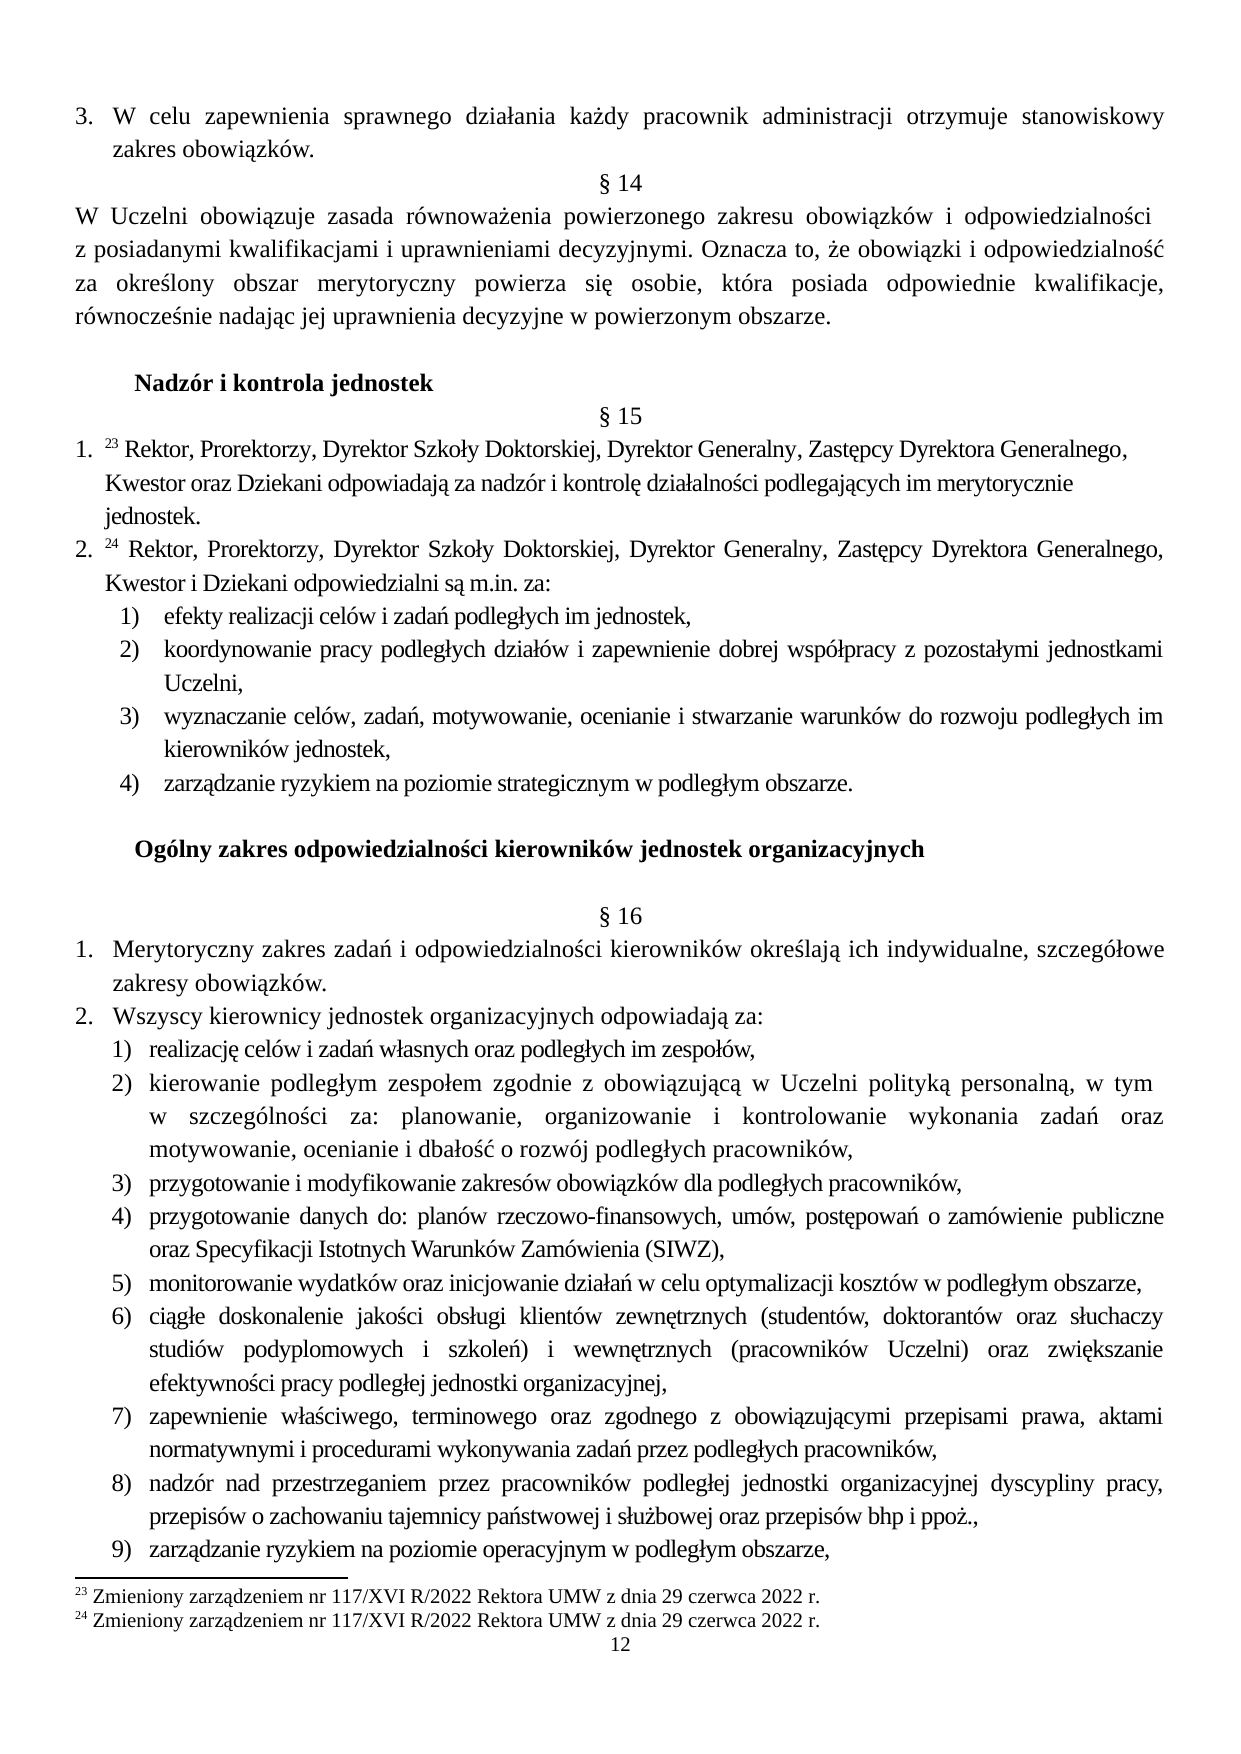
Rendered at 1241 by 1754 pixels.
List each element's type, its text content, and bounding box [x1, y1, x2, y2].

list przygotowanie danych do: planów rzeczowo-finansowych, umów, postępowań o zamówienie publiczne oraz Specyfikacji Istotnych Warunków Zamówienia (SIWZ), [111, 1198, 1164, 1264]
subtitle Nadzór i kontrola jednostek [134, 364, 1165, 398]
text § 14 [75, 164, 1165, 198]
list zapewnienie właściwego, terminowego oraz zgodnego z obowiązującymi przepisami prawa, aktami normatywnymi i procedurami wykonywania zadań przez podległych pracowników, [111, 1398, 1164, 1464]
list realizację celów i zadań własnych oraz podległych im zespołów, [111, 1031, 1164, 1064]
list wyznaczanie celów, zadań, motywowanie, ocenianie i stwarzanie warunków do rozwoju podległych im kierowników jednostek, [119, 698, 1164, 764]
list kierowanie podległym zespołem zgodnie z obowiązującą w Uczelni polityką personalną, w tym w szczególności za: planowanie, organizowanie i kontrolowanie wykonania zadań oraz motywowanie, ocenianie i dbałość o rozwój podległych pracowników, [111, 1064, 1164, 1164]
list koordynowanie pracy podległych działów i zapewnienie dobrej współpracy z pozostałymi jednostkami Uczelni, [119, 631, 1164, 698]
list ciągłe doskonalenie jakości obsługi klientów zewnętrznych (studentów, doktorantów oraz słuchaczy studiów podyplomowych i szkoleń) i wewnętrznych (pracowników Uczelni) oraz zwiększanie efektywności pracy podległej jednostki organizacyjnej, [111, 1298, 1164, 1398]
list nadzór nad przestrzeganiem przez pracowników podległej jednostki organizacyjnej dyscypliny pracy, przepisów o zachowaniu tajemnicy państwowej i służbowej oraz przepisów bhp i ppoż., [111, 1464, 1164, 1531]
list Rektor, Prorektorzy, Dyrektor Szkoły Doktorskiej, Dyrektor Generalny, Zastępcy Dyrektora Generalnego, Kwestor i Dziekani odpowiedzialni są m.in. za: [75, 531, 1164, 598]
list monitorowanie wydatków oraz inicjowanie działań w celu optymalizacji kosztów w podległym obszarze, [111, 1264, 1164, 1298]
list Wszyscy kierownicy jednostek organizacyjnych odpowiadają za: [75, 998, 1165, 1031]
list przygotowanie i modyfikowanie zakresów obowiązków dla podległych pracowników, [111, 1164, 1164, 1198]
text W Uczelni obowiązuje zasada równoważenia powierzonego zakresu obowiązków i odpowiedzialności z posiadanymi kwalifikacjami i uprawnieniami decyzyjnymi. Oznacza to, że obowiązki i odpowiedzialność za określony obszar merytoryczny powierza się osobie, która posiada odpowiednie kwalifikacje, równocześnie nadając jej uprawnienia decyzyjne w powierzonym obszarze. [75, 198, 1165, 331]
list zarządzanie ryzykiem na poziomie strategicznym w podległym obszarze. [119, 764, 1164, 798]
text § 16 [75, 898, 1165, 931]
list zarządzanie ryzykiem na poziomie operacyjnym w podległym obszarze, [111, 1531, 1164, 1564]
subtitle Ogólny zakres odpowiedzialności kierowników jednostek organizacyjnych [134, 831, 1165, 864]
list Rektor, Prorektorzy, Dyrektor Szkoły Doktorskiej, Dyrektor Generalny, Zastępcy Dyrektora Generalnego, Kwestor oraz Dziekani odpowiadają za nadzór i kontrolę działalności podlegających im merytorycznie jednostek. [75, 431, 1164, 531]
text § 15 [75, 398, 1165, 431]
list W celu zapewnienia sprawnego działania każdy pracownik administracji otrzymuje stanowiskowy zakres obowiązków. [75, 98, 1165, 164]
list Merytoryczny zakres zadań i odpowiedzialności kierowników określają ich indywidualne, szczegółowe zakresy obowiązków. [75, 931, 1165, 998]
list efekty realizacji celów i zadań podległych im jednostek, [119, 598, 1164, 631]
